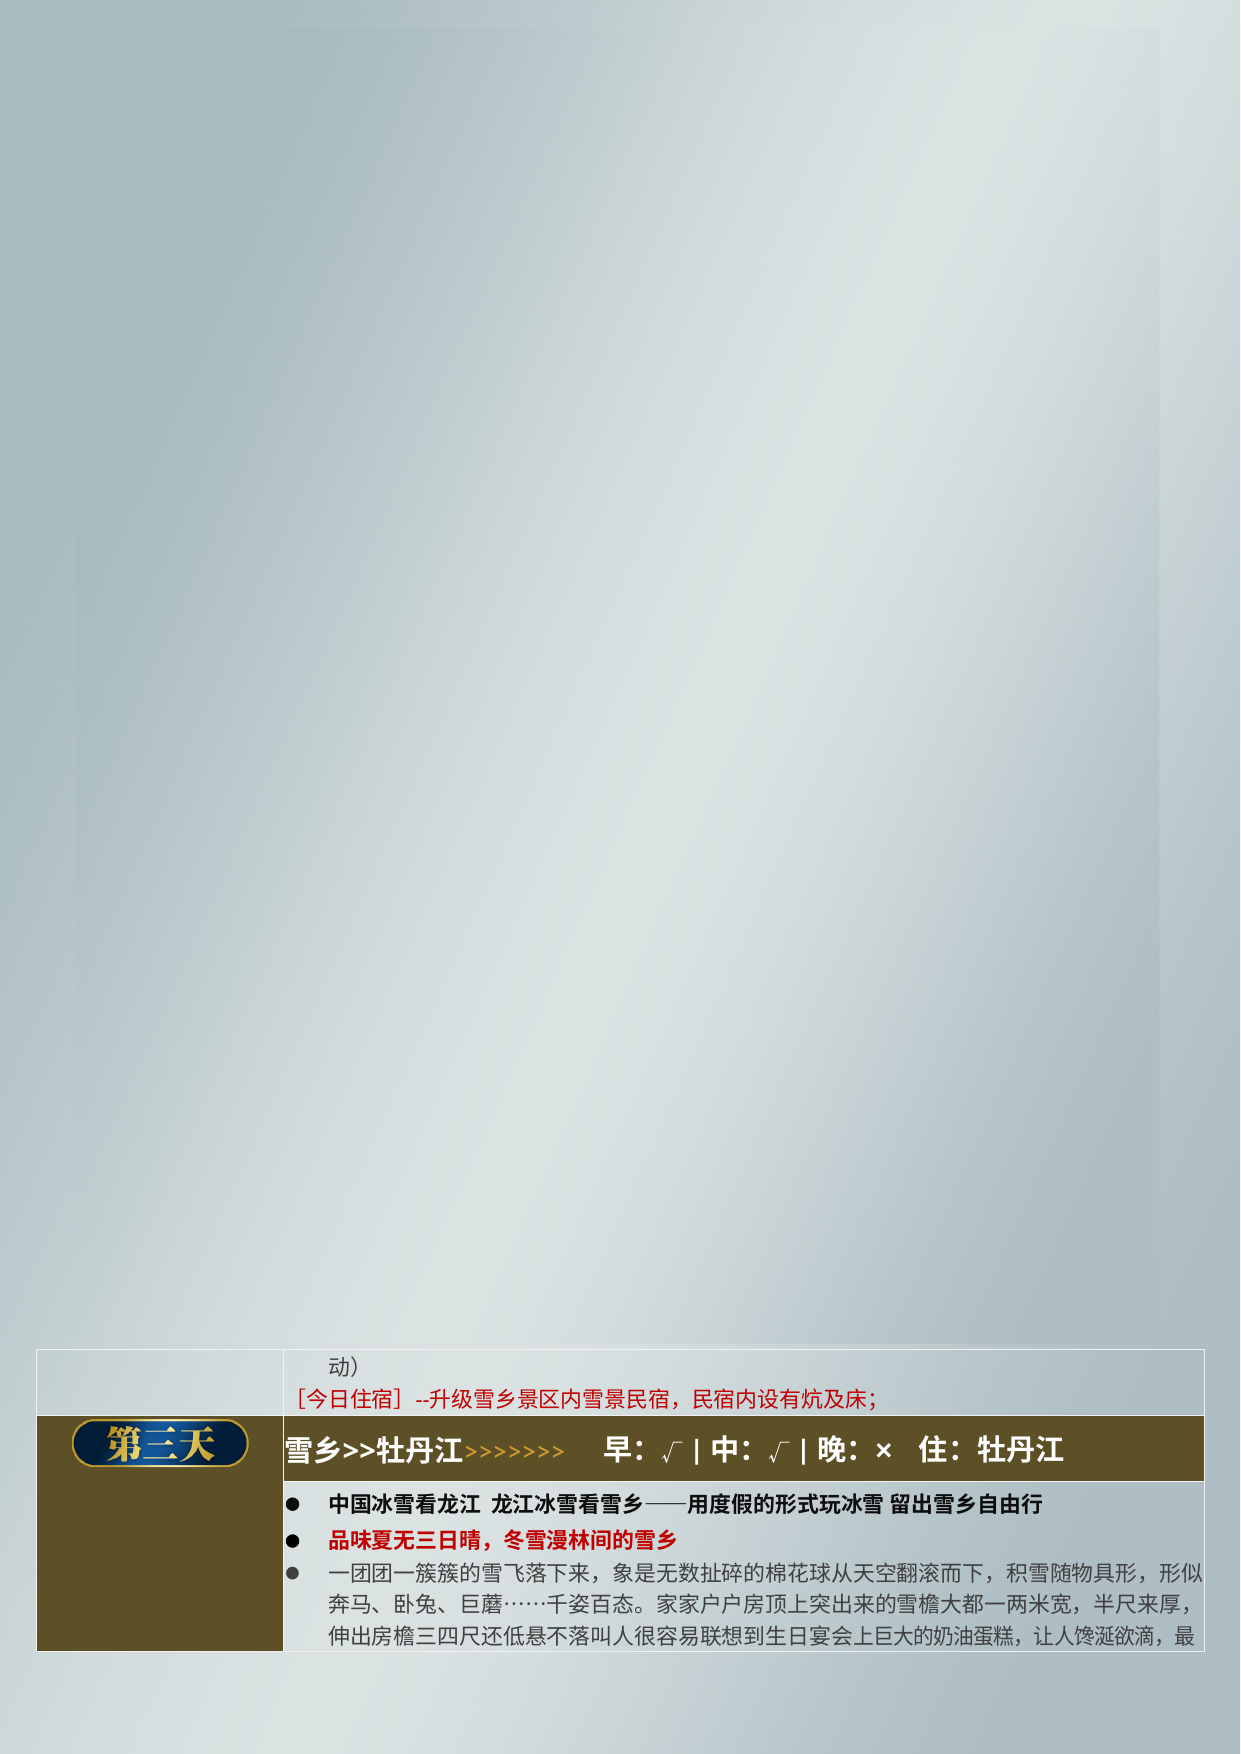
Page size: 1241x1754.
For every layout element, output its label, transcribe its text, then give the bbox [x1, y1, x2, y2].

table_cell [37, 1416, 283, 1651]
table_cell 中国冰雪看龙江 龙江冰雪看雪乡——用度假的形式玩冰雪 留出雪乡自由行 品味夏无三日晴，冬雪漫林间的雪乡 一团团一簇簇的雪飞落下来，象是无数扯碎的棉花球从天空翻滚而下，积雪随物具形，形似奔马、卧兔、巨蘑……千姿百态。家家户户房顶上突出来的雪檐大都一两米宽，半尺来厚，伸出房檐三四尺还低悬不落叫人很容易联想到生日宴会上巨大的奶油蛋糕，让人馋涎欲滴，最有趣的是，有的雪檐竟在空中拐了个弯，一直伸到地上，和雪地长在了一起，把房子严严实实的包起来，成了一个完整的雪屋 棒槌山木栈道，雪乡邮局，雪乡博物馆 栈道极目远眺缆白雪皑皑；雪乡博物馆了解藏在深山小村的前世今日 网红点95℃泼水成冰惊艳画面 12:00 中餐【铁锅炖】 千峰笋石千株玉 万树松罗万朵云——徒步给力雪醉美画廊 打卡网红圣地给力雪十里画廊，徒步行走其间，掩映在山坳中的冬日美景呈现在眼前，千峰笋石千株玉 万树松罗万朵云画廊精致美。都市的水泥森林间，每天为生活奔波劳碌，时而迷茫，时而振奋，你有多久没有倾听大自然的声音了。踩在雪上发出好似咯吱咯吱的笑声，听雪的声音，看如诗如画的水墨画卷。 ● 一地一主题一景一文化---冰凌雪谷画廊 冰凌谷、雪人谷、高山动物园、雾淞栈道人文与自然的融合 大王叫我来巡山 ——天天王盖地虎 宝塔镇河妖 智趣威虎寨 纳投名状上威虎寨与土匪对黑话，与威虎山四梁八柱零距离，再现“宝塔镇河妖”智斗场景，体验土匪文化，大碗喝酒、大口吃肉的绿林文化。乘车赴牡丹江车程约2.5小时。 入住牡丹江【世贸假日】酒店【网评4.7分】 [284, 1482, 1204, 1651]
picture [0, 0, 1241, 1754]
table_cell 雪乡>>牡丹江>>>>>>> 早：√ | 中：√ | 晚：× 住：牡丹江 [284, 1416, 1204, 1481]
